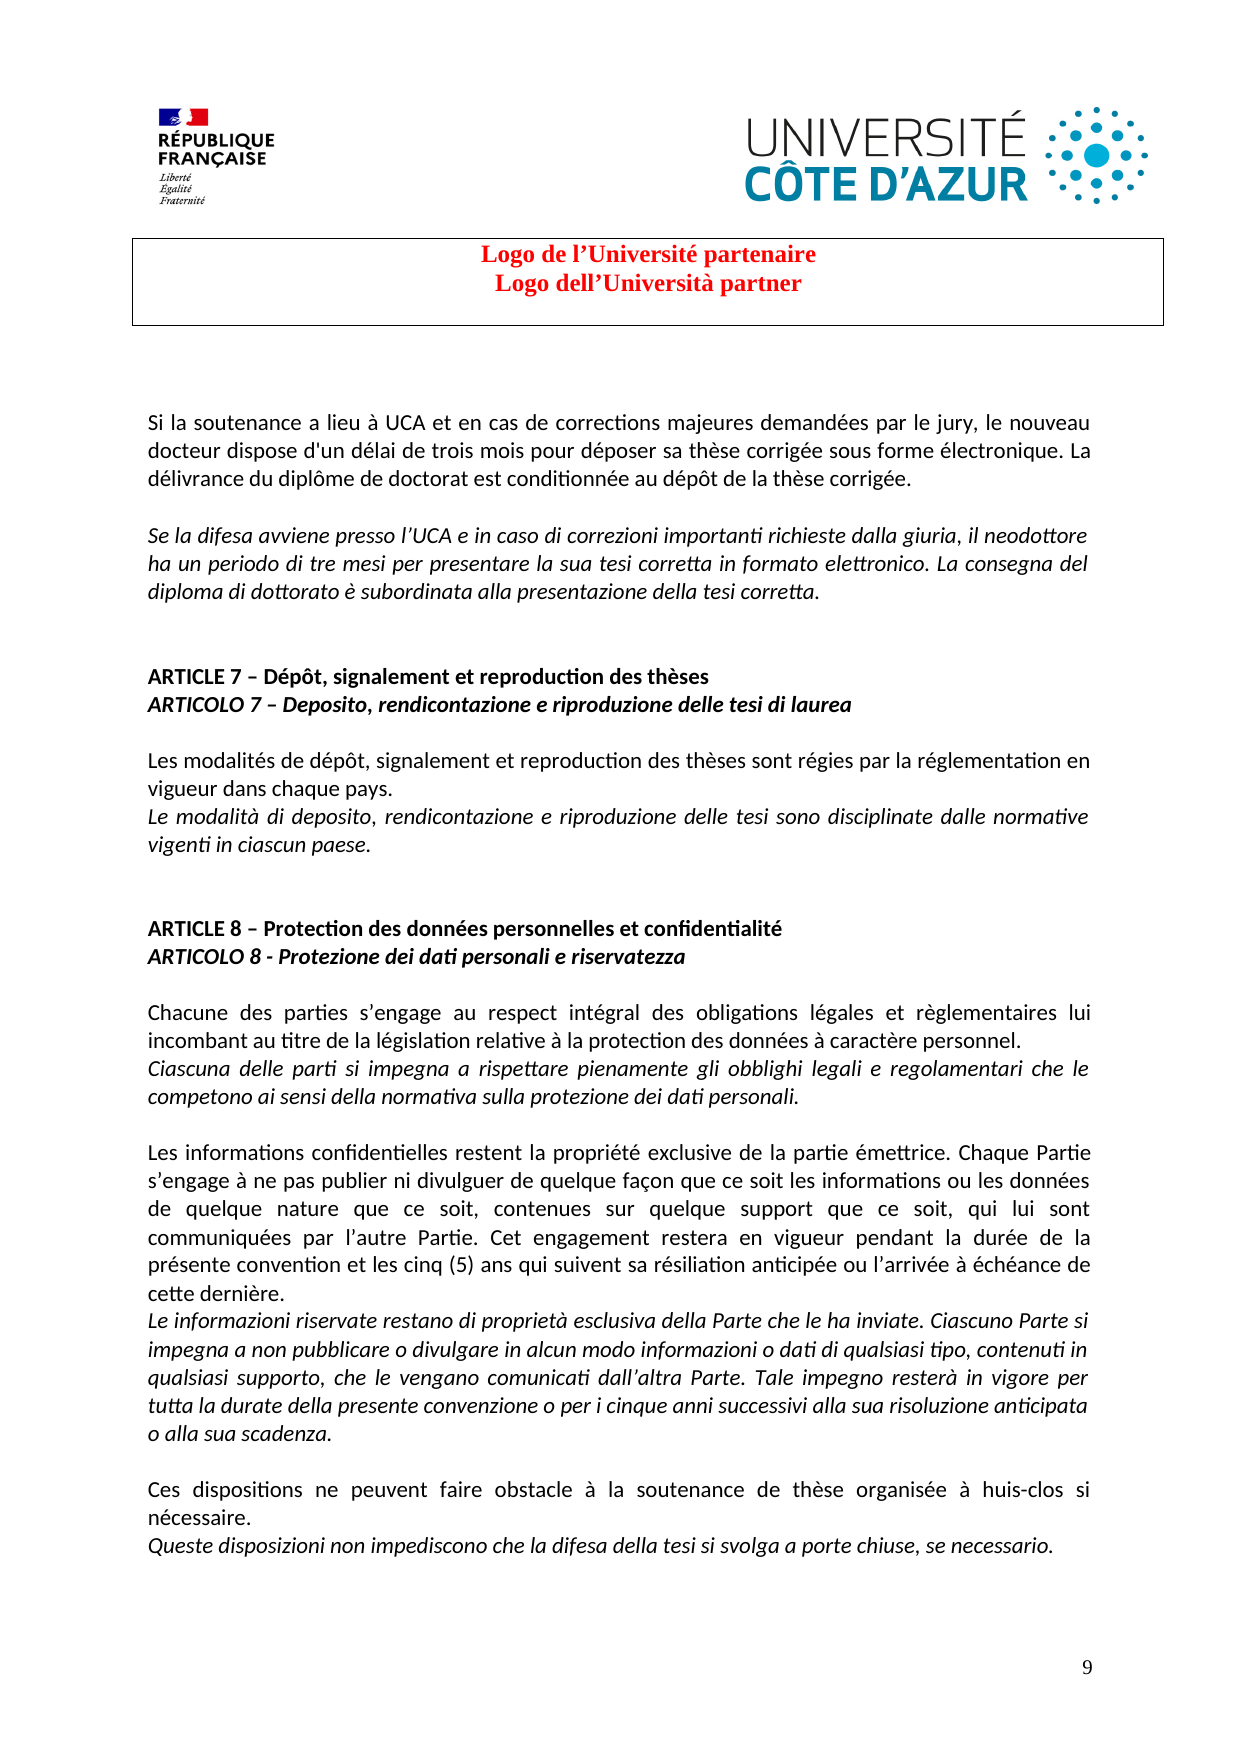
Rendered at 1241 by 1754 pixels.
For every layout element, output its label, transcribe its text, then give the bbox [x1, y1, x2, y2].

text ARTICOLO 7 – Deposito, rendicontazione e riproduzione delle tesi di laurea [148, 690, 1093, 718]
text ARTICLE 8 – Protection des données personnelles et confidentialité [148, 914, 1093, 942]
text Le informazioni riservate restano di proprietà esclusiva della Parte che le ha inviate. Ciascuno Parte si impegna a non pubblicare o divulgare in alcun modo informazioni o dati di qualsiasi tipo, contenuti in qualsiasi supporto, che le vengano comunicati dall’altra Parte. Tale impegno resterà in vigore per tutta la durate della presente convenzione o per i cinque anni successivi alla sua risoluzione anticipata o alla sua scadenza. [148, 1307, 1093, 1447]
text Si la soutenance a lieu à UCA et en cas de corrections majeures demandées par le jury, le nouveau docteur dispose d'un délai de trois mois pour déposer sa thèse corrigée sous forme électronique. La délivrance du diplôme de doctorat est conditionnée au dépôt de la thèse corrigée. [148, 408, 1093, 492]
text ARTICLE 7 – Dépôt, signalement et reproduction des thèses [148, 662, 1093, 690]
text Ciascuna delle parti si impegna a rispettare pienamente gli obblighi legali e regolamentari che le competono ai sensi della normativa sulla protezione dei dati personali. [148, 1054, 1093, 1111]
picture [147, 99, 1159, 214]
text Ces dispositions ne peuvent faire obstacle à la soutenance de thèse organisée à huis-clos si nécessaire. [148, 1475, 1093, 1531]
text Chacune des parties s’engage au respect intégral des obligations légales et règlementaires lui incombant au titre de la législation relative à la protection des données à caractère personnel. [148, 998, 1093, 1054]
text Le modalità di deposito, rendicontazione e riproduzione delle tesi sono disciplinate dalle normative vigenti in ciascun paese. [148, 802, 1093, 858]
text Queste disposizioni non impediscono che la difesa della tesi si svolga a porte chiuse, se necessario. [148, 1531, 1093, 1559]
text ARTICOLO 8 - Protezione dei dati personali e riservatezza [148, 942, 1093, 970]
text Les informations confidentielles restent la propriété exclusive de la partie émettrice. Chaque Partie s’engage à ne pas publier ni divulguer de quelque façon que ce soit les informations ou les données de quelque nature que ce soit, contenues sur quelque support que ce soit, qui lui sont communiquées par l’autre Partie. Cet engagement restera en vigueur pendant la durée de la présente convention et les cinq (5) ans qui suivent sa résiliation anticipée ou l’arrivée à échéance de cette dernière. [148, 1138, 1093, 1307]
text Se la difesa avviene presso l’UCA e in caso di correzioni importanti richieste dalla giuria, il neodottore ha un periodo di tre mesi per presentare la sua tesi corretta in formato elettronico. La consegna del diploma di dottorato è subordinata alla presentazione della tesi corretta. [148, 521, 1093, 605]
text Les modalités de dépôt, signalement et reproduction des thèses sont régies par la réglementation en vigueur dans chaque pays. [148, 746, 1093, 802]
